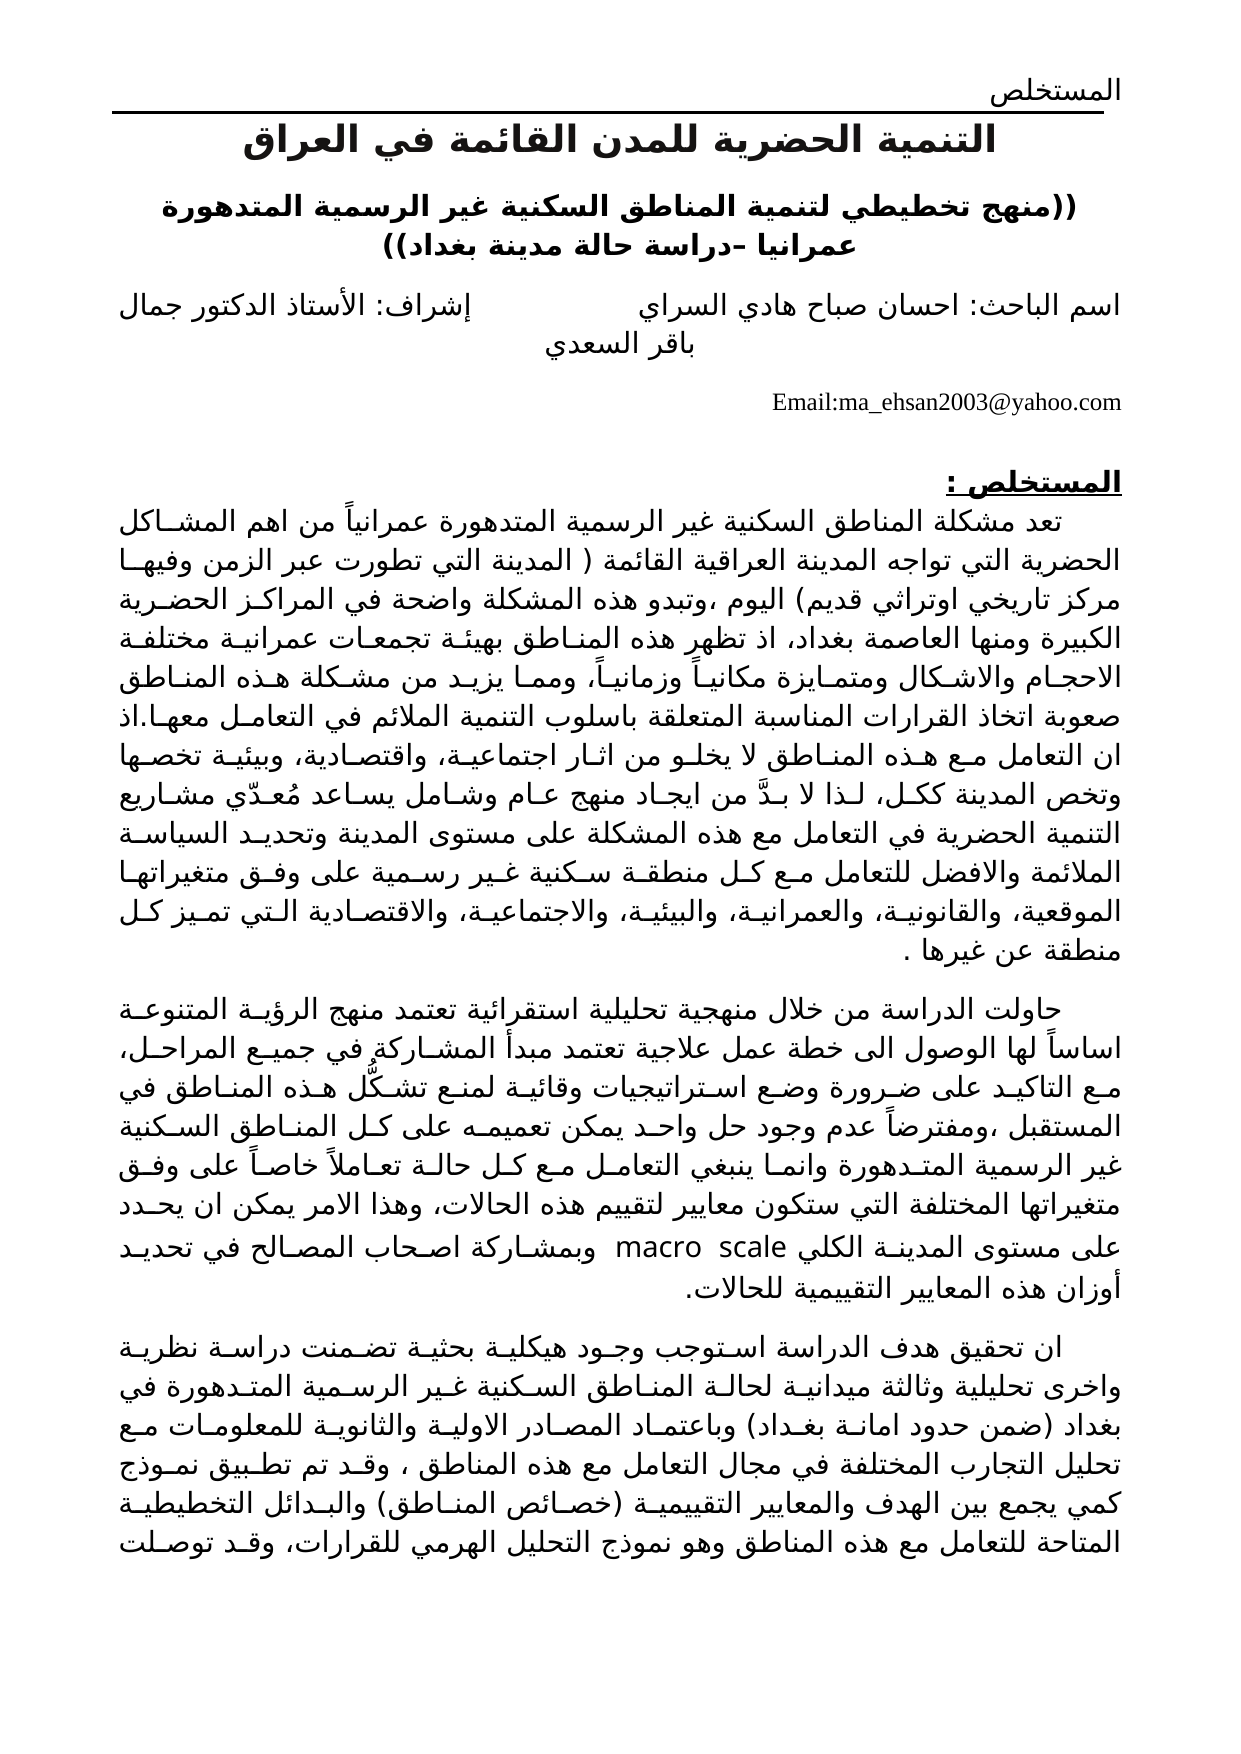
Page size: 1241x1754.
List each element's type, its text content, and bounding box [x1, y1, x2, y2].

text تعد مشكلة المناطق السكنية غير الرسمية المتدهورة عمرانياً من اهم المشاكل الحضرية التي تواجه المدينة العراقية القائمة ( المدينة التي تطورت عبر الزمن وفيها مركز تاريخي اوتراثي قديم) اليوم ،وتبدو هذه المشكلة واضحة في المراكز الحضرية الكبيرة ومنها العاصمة بغداد، اذ تظهر هذه المناطق بهيئة تجمعات عمرانية مختلفة الاحجام والاشكال ومتمايزة مكانياً وزمانياً، ومما يزيد من مشكلة هذه المناطق صعوبة اتخاذ القرارات المناسبة المتعلقة باسلوب التنمية الملائم في التعامل معها.اذ ان التعامل مع هذه المناطق لا يخلو من اثار اجتماعية، واقتصادية، وبيئية تخصها وتخص المدينة ككل، لذا لا بدَّ من ايجاد منهج عام وشامل يساعد مُعدّي مشاريع التنمية الحضرية في التعامل مع هذه المشكلة على مستوى المدينة وتحديد السياسة الملائمة والافضل للتعامل مع كل منطقة سكنية غير رسمية على وفق متغيراتها الموقعية، والقانونية، والعمرانية، والبيئية، والاجتماعية، والاقتصادية التي تميز كل منطقة عن غيرها . [118, 504, 1122, 967]
text Email:ma_ehsan2003@yahoo.com [118, 387, 1122, 415]
text ((منهج تخطيطي لتنمية المناطق السكنية غير الرسمية المتدهورة عمرانيا –دراسة حالة مدينة بغداد)) [118, 189, 1122, 262]
subtitle المستخلص : [118, 465, 1122, 499]
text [118, 1331, 1122, 1559]
text حاولت الدراسة من خلال منهجية تحليلية استقرائية تعتمد منهج الرؤية المتنوعة اساساً لها الوصول الى خطة عمل علاجية تعتمد مبدأ المشاركة في جميع المراحل، مع التاكيد على ضرورة وضع استراتيجيات وقائية لمنع تشكُّل هذه المناطق في المستقبل ،ومفترضاً عدم وجود حل واحد يمكن تعميمه على كل المناطق السكنية غير الرسمية المتدهورة وانما ينبغي التعامل مع كل حالة تعاملاً خاصاً على وفق متغيراتها المختلفة التي ستكون معايير لتقييم هذه الحالات، وهذا الامر يمكن ان يحدد على مستوى المدينة الكلي macro scale وبمشاركة اصحاب المصالح في تحديد أوزان هذه المعايير التقييمية للحالات. [118, 993, 1122, 1305]
text اسم الباحث: احسان صباح هادي السراي إشراف: الأستاذ الدكتور جمال باقر السعدي [118, 288, 1122, 361]
text التنمية الحضرية للمدن القائمة في العراق [118, 118, 1122, 162]
